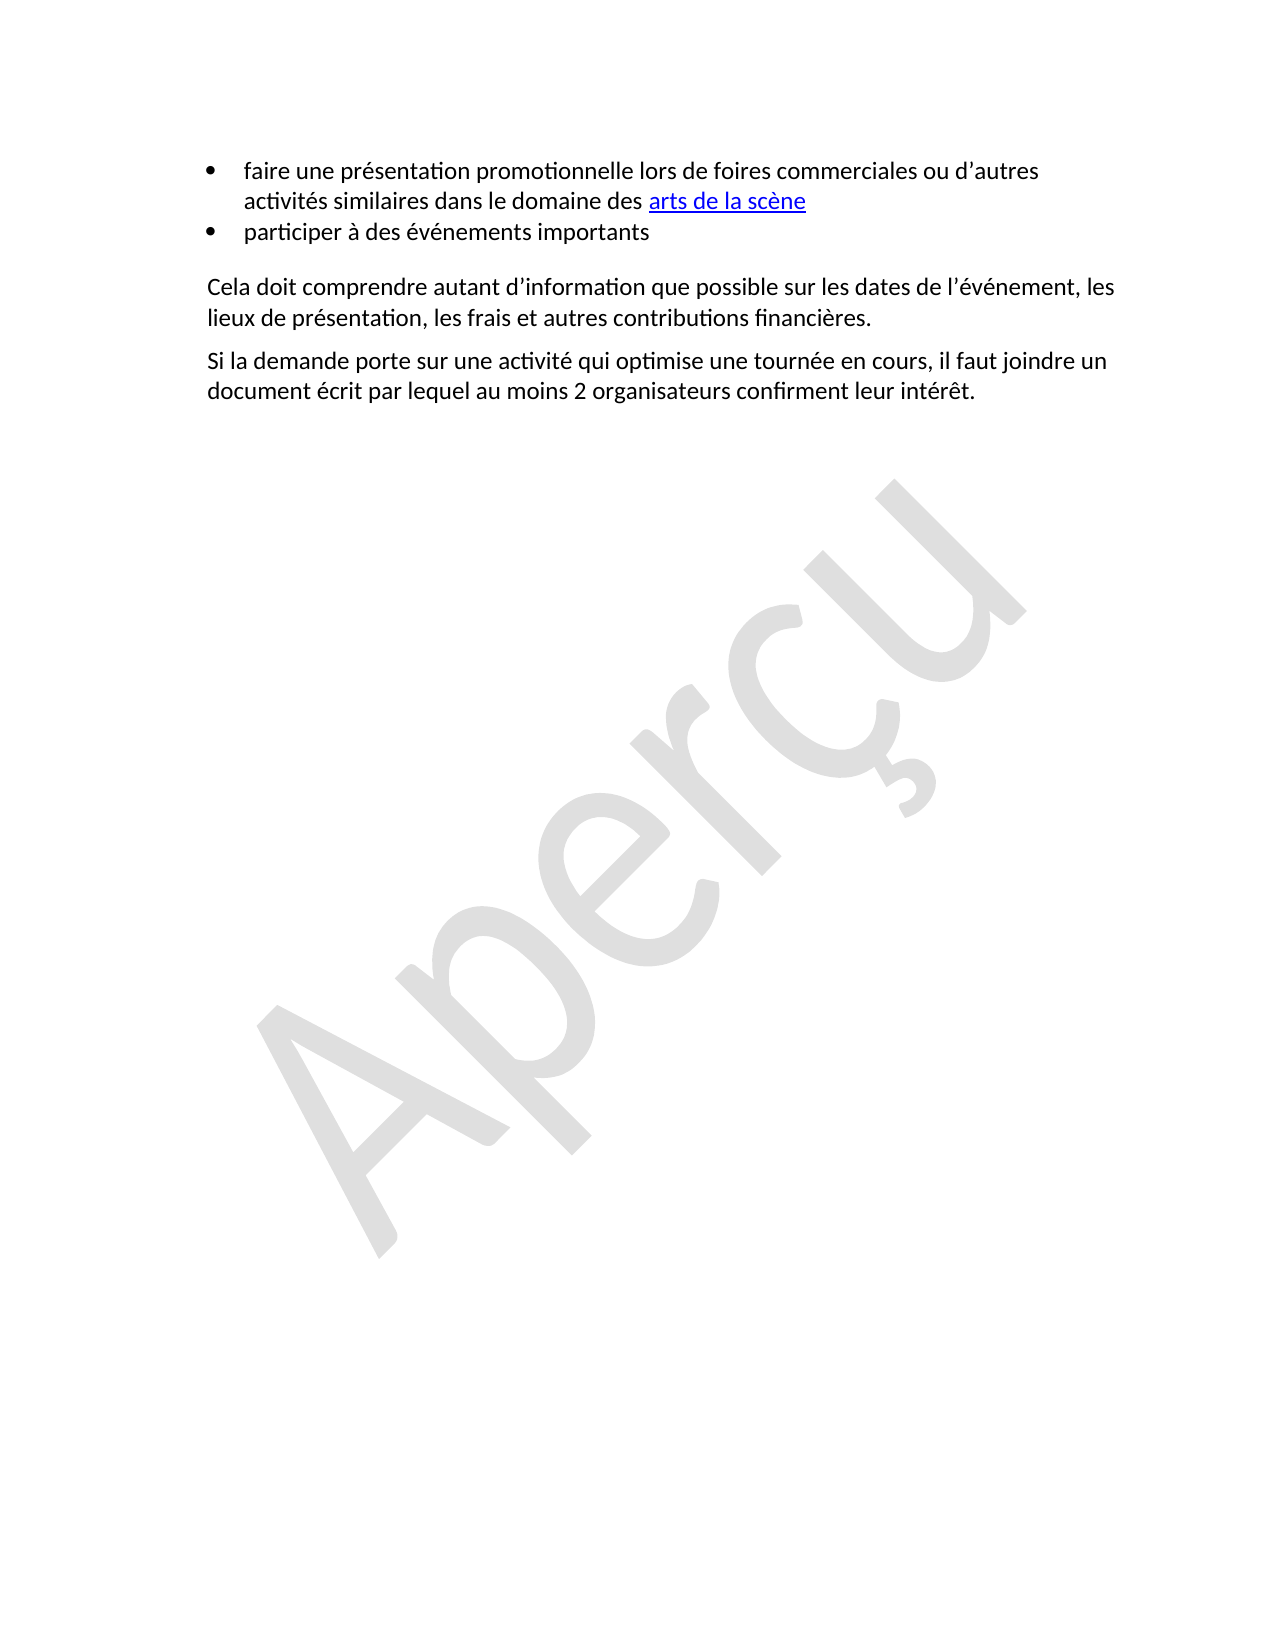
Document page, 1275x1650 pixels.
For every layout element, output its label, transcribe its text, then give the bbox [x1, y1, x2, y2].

list participer à des événements importants [206, 216, 1125, 246]
text Cela doit comprendre autant d’information que possible sur les dates de l’événement, les lieux de présentation, les frais et autres contributions financières. [207, 271, 1125, 332]
text Si la demande porte sur une activité qui optimise une tournée en cours, il faut joindre un document écrit par lequel au moins 2 organisateurs confirment leur intérêt. [207, 345, 1125, 406]
list faire une présentation promotionnelle lors de foires commerciales ou d’autres activités similaires dans le domaine des arts de la scène [206, 155, 1125, 216]
